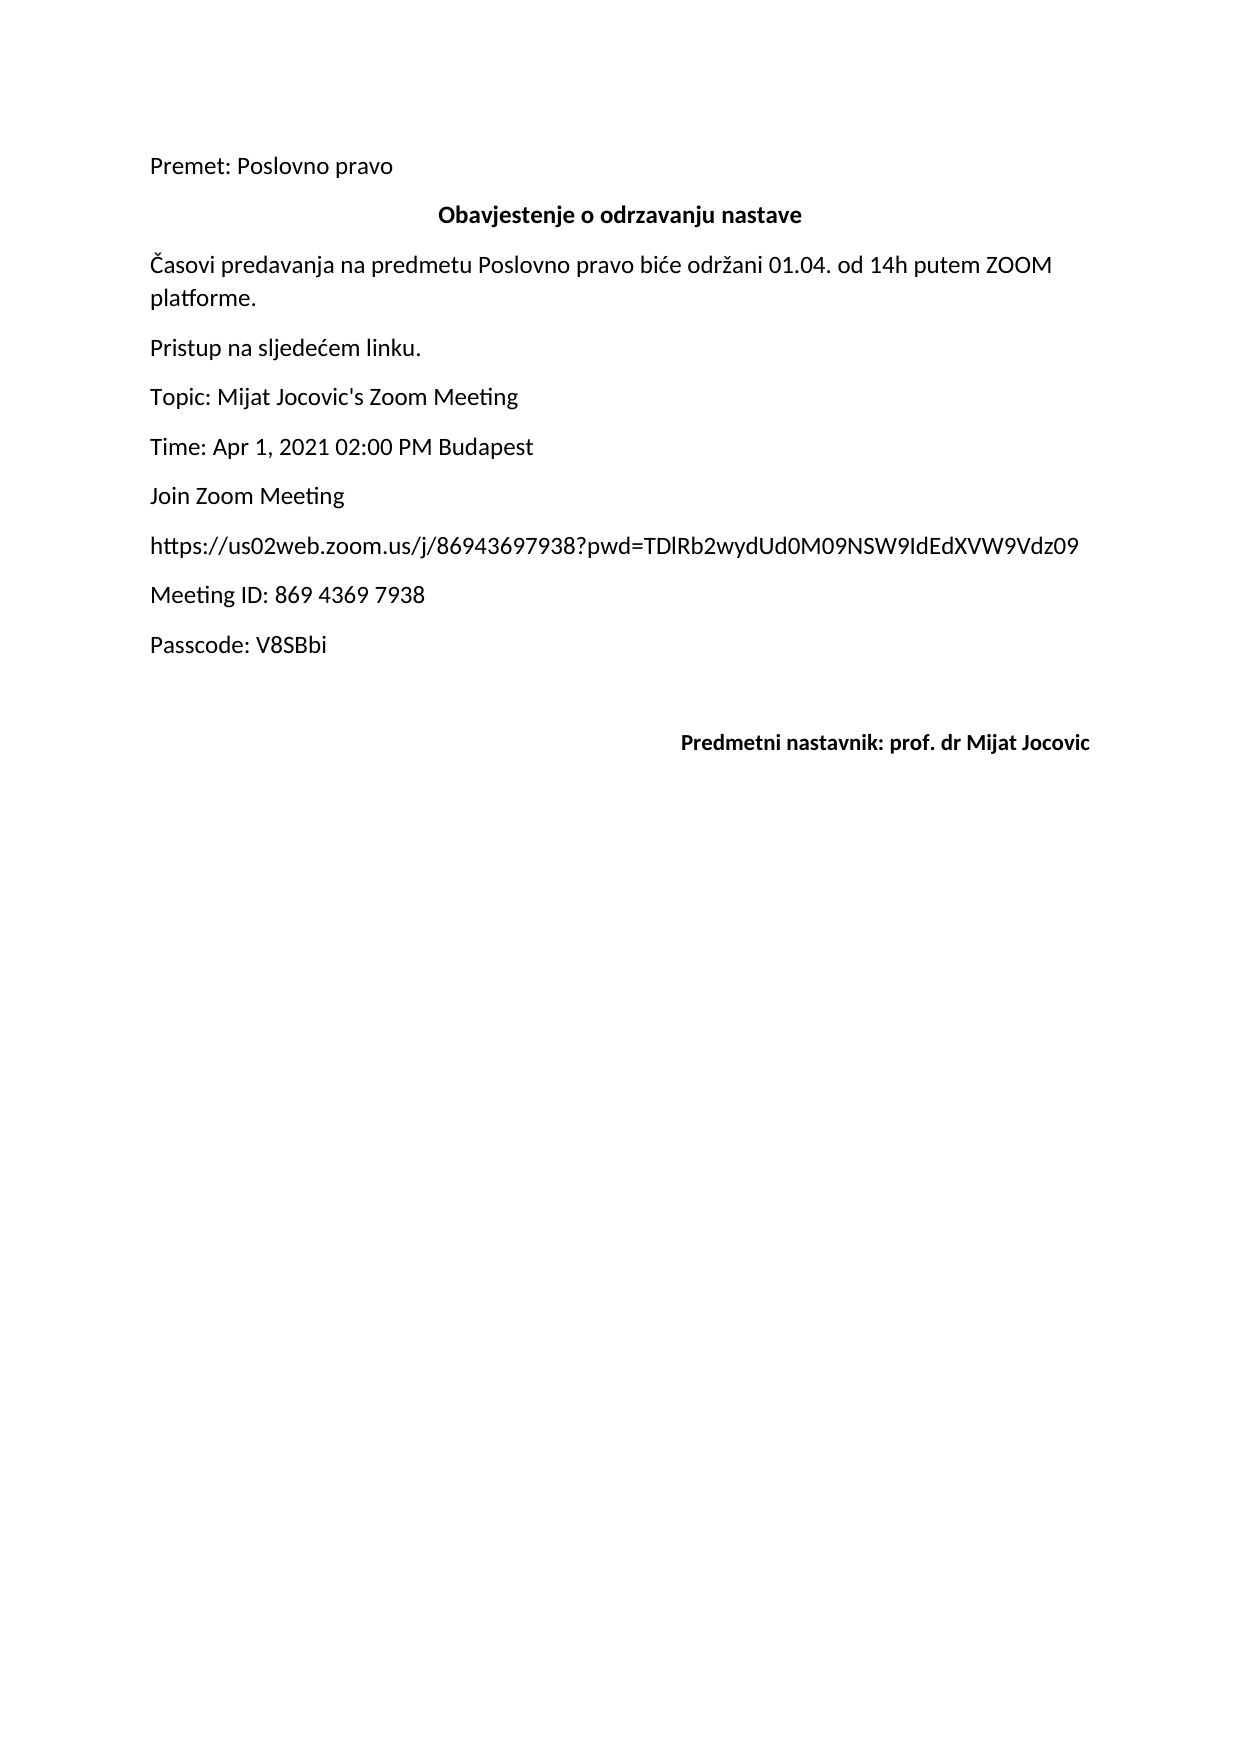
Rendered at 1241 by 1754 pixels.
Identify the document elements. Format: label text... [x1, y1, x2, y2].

text Predmetni nastavnik: prof. dr Mijat Jocovic [150, 728, 1090, 756]
text Time: Apr 1, 2021 02:00 PM Budapest [150, 431, 1090, 461]
text Topic: Mijat Jocovic's Zoom Meeting [150, 381, 1090, 412]
text Pristup na sljedećem linku. [150, 332, 1090, 362]
text Premet: Poslovno pravo [150, 150, 1090, 181]
text Passcode: V8SBbi [150, 629, 1090, 660]
text https://us02web.zoom.us/j/86943697938?pwd=TDlRb2wydUd0M09NSW9IdEdXVW9Vdz09 [150, 530, 1090, 561]
text Obavjestenje o odrzavanju nastave [150, 199, 1090, 230]
text Join Zoom Meeting [150, 480, 1090, 511]
text Časovi predavanja na predmetu Poslovno pravo biće održani 01.04. od 14h putem ZOOM platforme. [150, 249, 1090, 313]
text Meeting ID: 869 4369 7938 [150, 579, 1090, 610]
